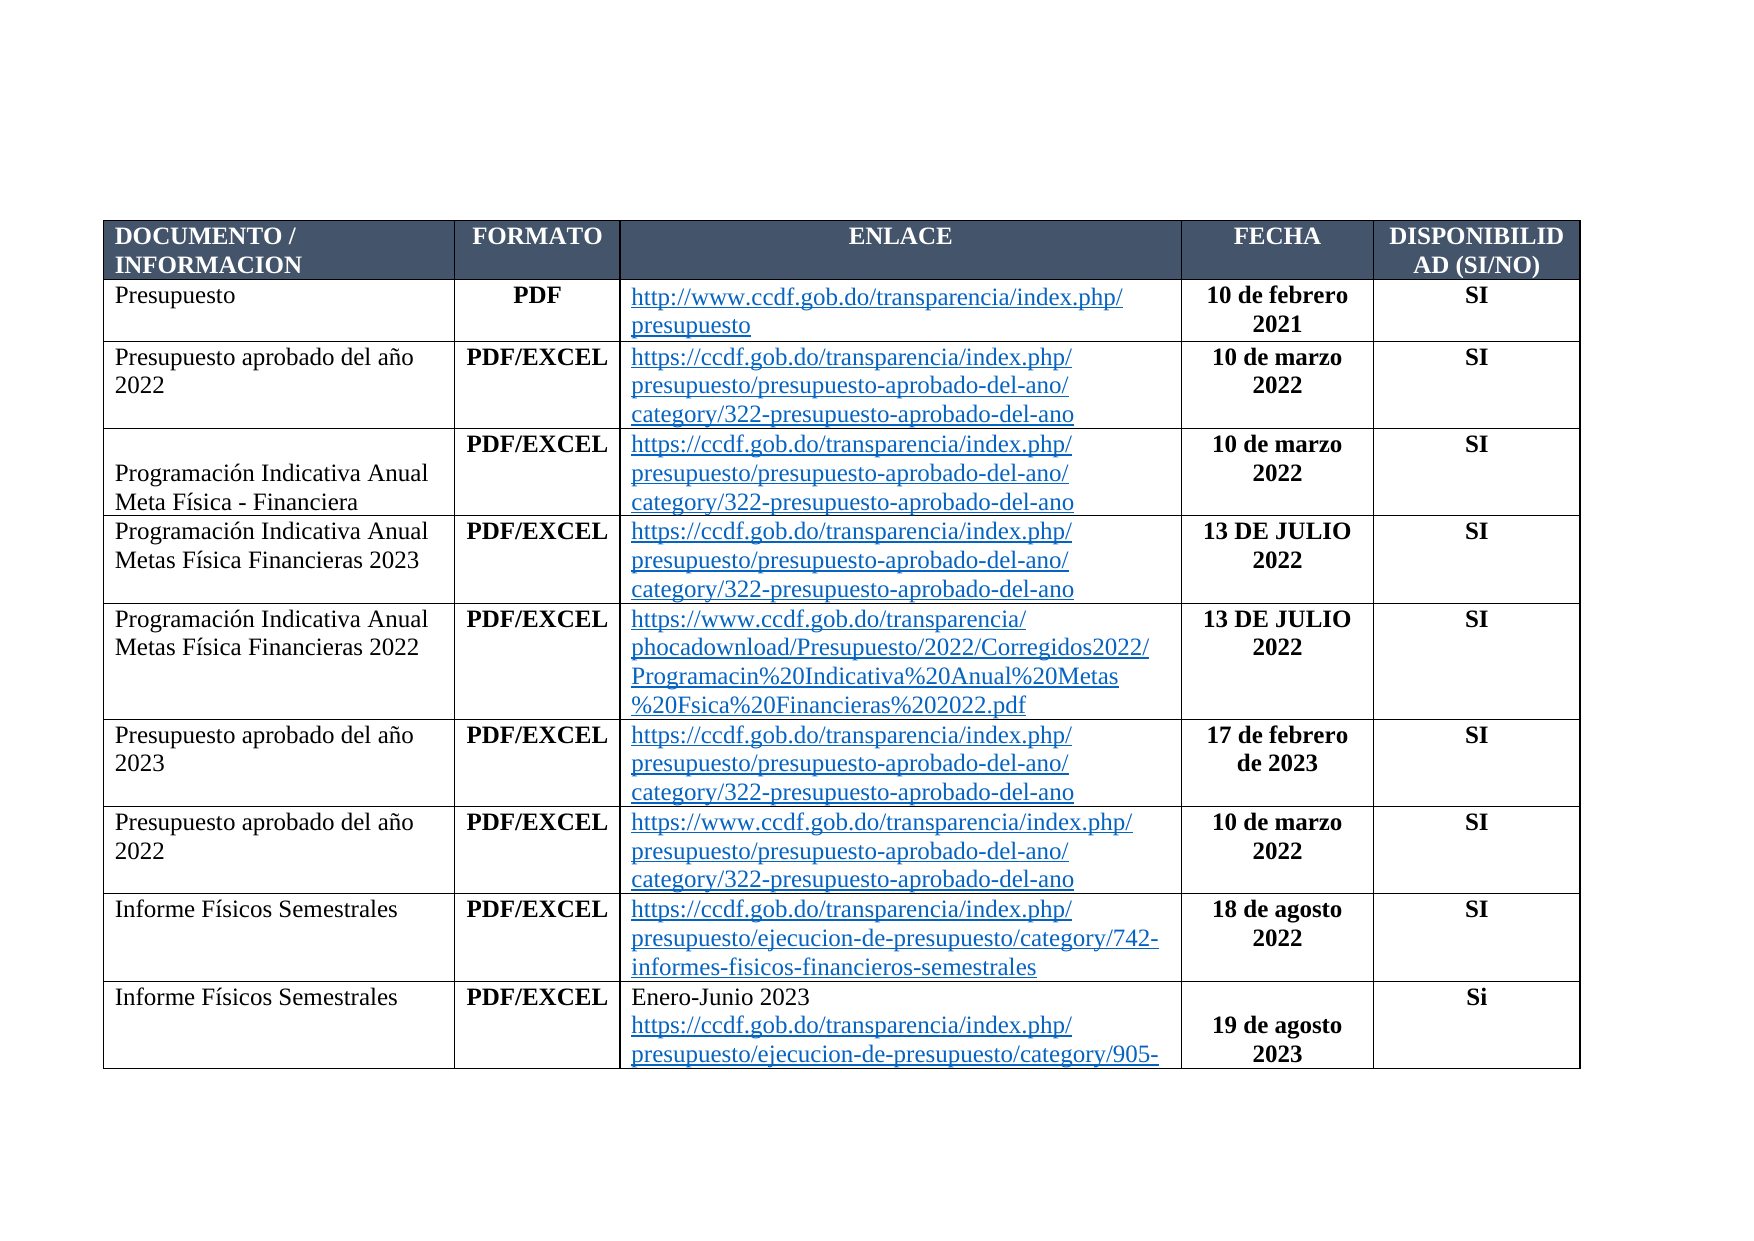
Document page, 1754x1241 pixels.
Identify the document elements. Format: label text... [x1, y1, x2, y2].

table_cell SI [1374, 429, 1579, 515]
table_cell https://www.ccdf.gob.do/transparencia/phocadownload/Presupuesto/2022/Corregidos2022/Programacin%20Indicativa%20Anual%20Metas%20Fsica%20Financieras%202022.pdf [621, 604, 1181, 719]
table_cell 10 de febrero 2021 [1182, 280, 1373, 341]
table_cell 13 DE JULIO 2022 [1182, 604, 1373, 719]
table_cell SI [1374, 516, 1579, 603]
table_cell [104, 982, 454, 1068]
table_cell https://ccdf.gob.do/transparencia/index.php/presupuesto/presupuesto-aprobado-del-ano/category/322-presupuesto-aprobado-del-ano [621, 720, 1181, 806]
table_cell https://ccdf.gob.do/transparencia/index.php/presupuesto/presupuesto-aprobado-del-ano/category/322-presupuesto-aprobado-del-ano [621, 516, 1181, 603]
table_cell https://www.ccdf.gob.do/transparencia/index.php/presupuesto/presupuesto-aprobado-del-ano/category/322-presupuesto-aprobado-del-ano [621, 807, 1181, 893]
table_cell 10 de marzo 2022 [1182, 807, 1373, 893]
table_cell SI [1374, 720, 1579, 806]
table_cell https://ccdf.gob.do/transparencia/index.php/presupuesto/ejecucion-de-presupuesto/category/742-informes-fisicos-financieros-semestrales [621, 894, 1181, 981]
table_cell https://ccdf.gob.do/transparencia/index.php/presupuesto/presupuesto-aprobado-del-ano/category/322-presupuesto-aprobado-del-ano [621, 429, 1181, 515]
table_cell SI [1374, 604, 1579, 719]
table_cell 10 de marzo 2022 [1182, 342, 1373, 428]
table_cell PDF/EXCEL [455, 604, 619, 719]
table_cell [1182, 982, 1373, 1068]
table_cell PDF/EXCEL [455, 807, 619, 893]
table_cell SI [1374, 342, 1579, 428]
table_header FORMATO [455, 221, 619, 279]
table_cell Si [1374, 982, 1579, 1068]
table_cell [621, 982, 1181, 1068]
table_cell 10 de marzo 2022 [1182, 429, 1373, 515]
table_cell PDF/EXCEL [455, 429, 619, 515]
table_cell PDF [455, 280, 619, 341]
table_cell http://www.ccdf.gob.do/transparencia/index.php/presupuesto [621, 280, 1181, 341]
table_cell Presupuesto aprobado del año 2022 [104, 342, 454, 428]
table_cell Presupuesto aprobado del año 2023 [104, 720, 454, 806]
table_header DOCUMENTO / INFORMACION [104, 221, 454, 279]
table_cell 17 de febrero de 2023 [1182, 720, 1373, 806]
table_cell 13 DE JULIO 2022 [1182, 516, 1373, 603]
table_header FECHA [1182, 221, 1373, 279]
table_cell SI [1374, 894, 1579, 981]
table_cell Programación Indicativa Anual Metas Física Financieras 2022 [104, 604, 454, 719]
table_cell Programación Indicativa Anual Metas Física Financieras 2023 [104, 516, 454, 603]
table_cell Presupuesto [104, 280, 454, 341]
table_header DISPONIBILIDAD (SI/NO) [1374, 221, 1579, 279]
table_cell Presupuesto aprobado del año 2022 [104, 807, 454, 893]
table_cell SI [1374, 807, 1579, 893]
table_cell Informe Físicos Semestrales [104, 894, 454, 981]
table_cell Programación Indicativa Anual Meta Física - Financiera [104, 429, 454, 515]
table_cell PDF/EXCEL [455, 516, 619, 603]
table_cell PDF/EXCEL [455, 982, 619, 1068]
table_cell PDF/EXCEL [455, 342, 619, 428]
table_cell https://ccdf.gob.do/transparencia/index.php/presupuesto/presupuesto-aprobado-del-ano/category/322-presupuesto-aprobado-del-ano [621, 342, 1181, 428]
table_cell SI [1374, 280, 1579, 341]
table_cell PDF/EXCEL [455, 720, 619, 806]
table_cell 18 de agosto 2022 [1182, 894, 1373, 981]
table_cell PDF/EXCEL [455, 894, 619, 981]
table_header ENLACE [621, 221, 1181, 279]
